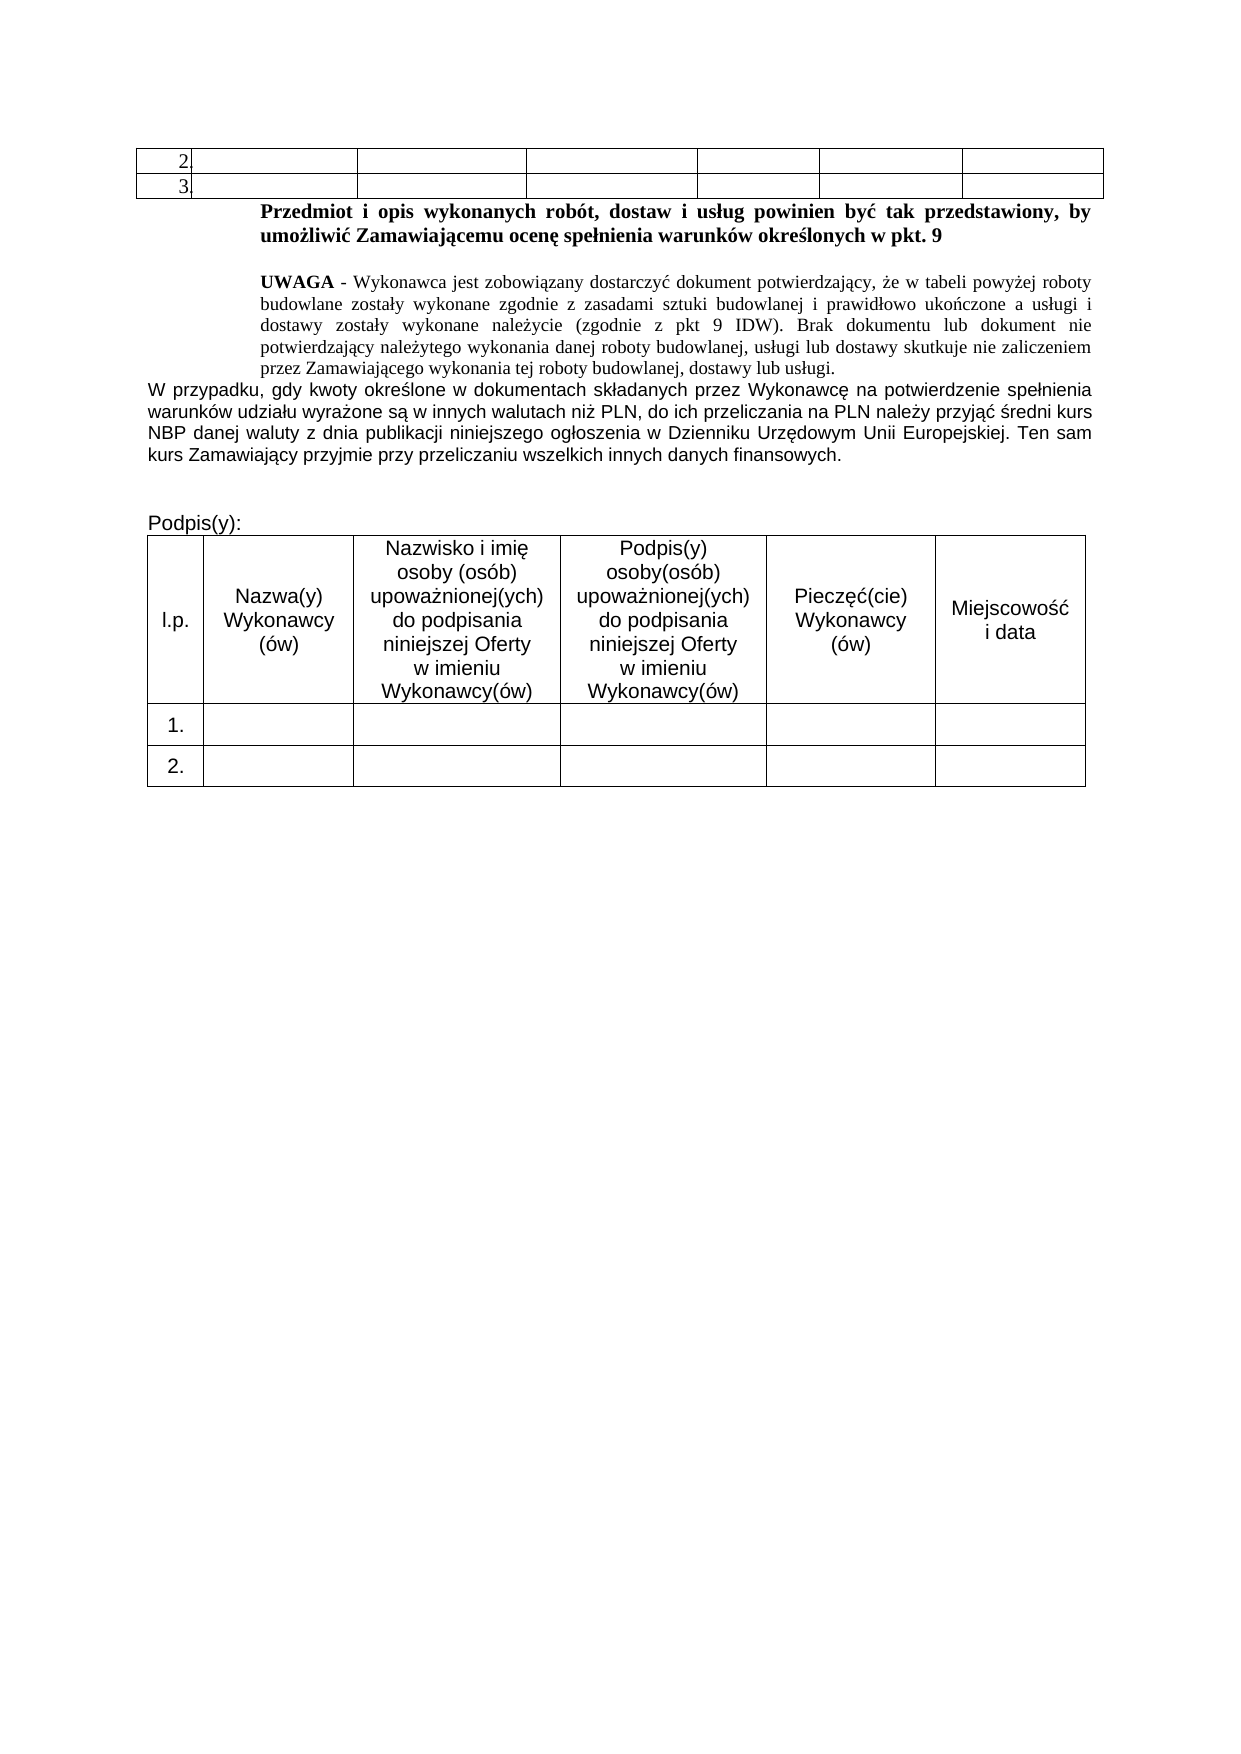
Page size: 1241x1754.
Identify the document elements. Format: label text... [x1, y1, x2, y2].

table_cell [936, 704, 1085, 745]
table_cell [358, 149, 526, 173]
table_cell [561, 704, 766, 745]
table_cell [561, 746, 766, 786]
table_cell [936, 746, 1085, 786]
table_cell [354, 746, 560, 786]
table_header l.p. [148, 536, 203, 703]
table_cell [963, 149, 1103, 173]
table_cell [527, 174, 697, 198]
table_cell [204, 704, 353, 745]
table_cell [820, 149, 962, 173]
table_cell 2. [148, 746, 203, 786]
text Podpis(y): [148, 511, 1093, 534]
table_header Podpis(y) osoby(osób) upoważnionej(ych) do podpisania niniejszej Oferty w imieniu Wykonawcy(ów) [561, 536, 766, 703]
table_cell [192, 149, 357, 173]
table_cell [527, 149, 697, 173]
table_cell 3. [137, 174, 191, 198]
table_cell [767, 704, 935, 745]
table_cell [698, 174, 819, 198]
table_cell [354, 704, 560, 745]
text UWAGA - Wykonawca jest zobowiązany dostarczyć dokument potwierdzający, że w tabeli powyżej roboty budowlane zostały wykonane zgodnie z zasadami sztuki budowlanej i prawidłowo ukończone a usługi i dostawy zostały wykonane należycie (zgodnie z pkt 9 IDW). Brak dokumentu lub dokument nie potwierdzający należytego wykonania danej roboty budowlanej, usługi lub dostawy skutkuje nie zaliczeniem przez Zamawiającego wykonania tej roboty budowlanej, dostawy lub usługi. [260, 271, 1093, 379]
table_cell [820, 174, 962, 198]
table_cell [698, 149, 819, 173]
table_cell [192, 174, 357, 198]
table_cell 1. [148, 704, 203, 745]
table_cell [767, 746, 935, 786]
table_header Nazwisko i imię osoby (osób) upoważnionej(ych) do podpisania niniejszej Oferty w imieniu Wykonawcy(ów) [354, 536, 560, 703]
table_cell [963, 174, 1103, 198]
table_cell [204, 746, 353, 786]
table_cell 2. [137, 149, 191, 173]
text Przedmiot i opis wykonanych robót, dostaw i usług powinien być tak przedstawiony, by umożliwić Zamawiającemu ocenę spełnienia warunków określonych w pkt. 9 [260, 199, 1093, 247]
table_cell [358, 174, 526, 198]
text W przypadku, gdy kwoty określone w dokumentach składanych przez Wykonawcę na potwierdzenie spełnienia warunków udziału wyrażone są w innych walutach niż PLN, do ich przeliczania na PLN należy przyjąć średni kurs NBP danej waluty z dnia publikacji niniejszego ogłoszenia w Dzienniku Urzędowym Unii Europejskiej. Ten sam kurs Zamawiający przyjmie przy przeliczaniu wszelkich innych danych finansowych. [148, 379, 1093, 465]
table_header Miejscowość i data [936, 536, 1085, 703]
table_header Nazwa(y) Wykonawcy (ów) [204, 536, 353, 703]
table_header Pieczęć(cie) Wykonawcy (ów) [767, 536, 935, 703]
